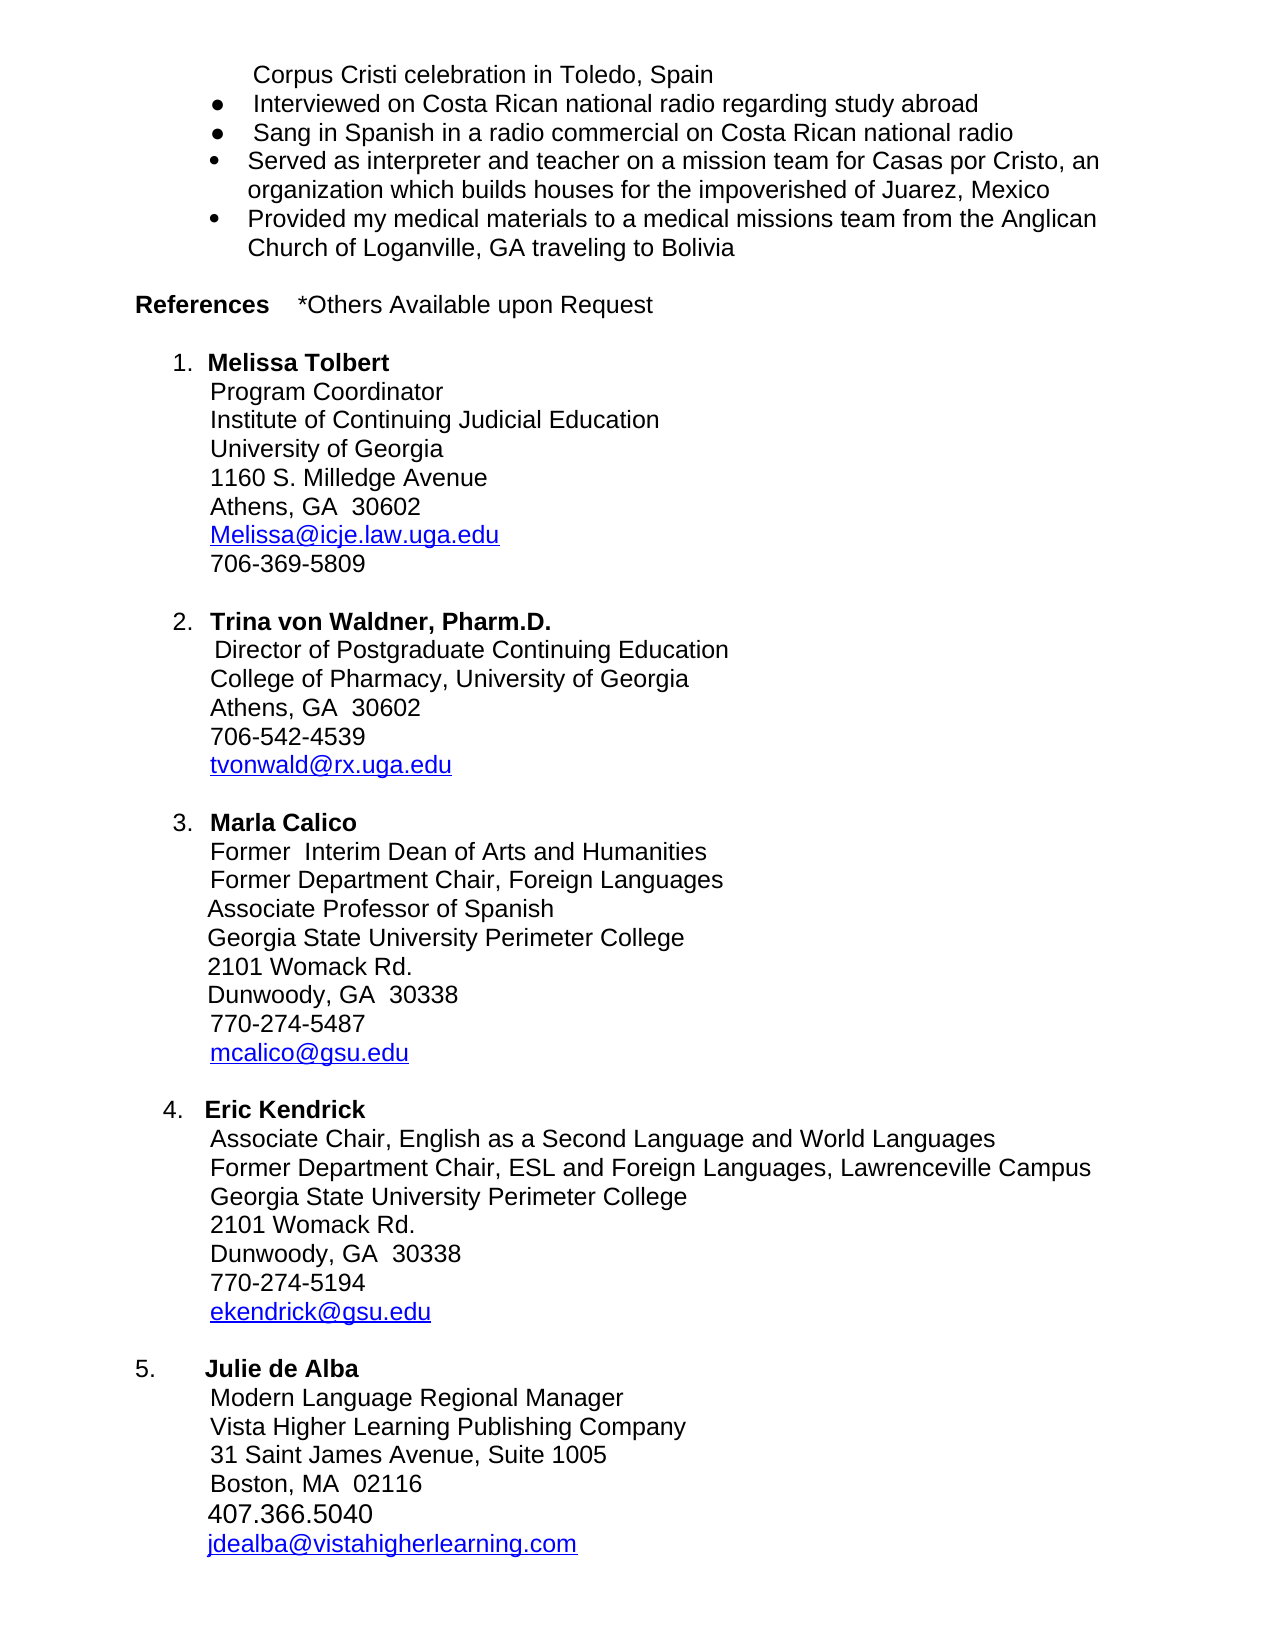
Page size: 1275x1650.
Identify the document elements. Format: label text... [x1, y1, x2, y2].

text 1160 S. Milledge Avenue Athens, GA 30602 [172, 463, 1140, 520]
text 5. Julie de Alba [135, 1325, 1140, 1383]
text Vista Higher Learning Publishing Company [172, 1411, 1140, 1440]
text 3. Marla Calico Former Interim Dean of Arts and Humanities Former Department Chair, Foreign Languages Associate Professor of Spanish Georgia State University Perimeter College 2101 Womack Rd. Dunwoody, GA 30338 [172, 808, 1140, 1009]
text ● Sang in Spanish in a radio commercial on Costa Rican national radio [135, 117, 1140, 146]
list Served as interpreter and teacher on a mission team for Casas por Cristo, an organization which builds houses for the impoverished of Juarez, Mexico [210, 146, 1140, 204]
text ekendrick@gsu.edu [210, 1296, 1140, 1325]
text Boston, MA 02116 407.366.5040 [172, 1469, 1140, 1529]
text References *Others Available upon Request [135, 290, 1140, 319]
text 706-369-5809 [135, 549, 1140, 578]
text 31 Saint James Avenue, Suite 1005 [172, 1440, 1140, 1469]
text College of Pharmacy, University of Georgia Athens, GA 30602 706-542-4539 tvonwald@rx.uga.edu [135, 664, 1140, 779]
text 4. Eric Kendrick Associate Chair, English as a Second Language and World Languages Former Department Chair, ESL and Foreign Languages, Lawrenceville Campus [135, 1095, 1140, 1181]
text Melissa@icje.law.uga.edu [172, 520, 1140, 549]
text 1. Melissa Tolbert Program Coordinator Institute of Continuing Judicial Education University of Georgia [172, 319, 1140, 463]
text 2. Trina von Waldner, Pharm.D. Director of Postgraduate Continuing Education [172, 606, 1140, 664]
text 770-274-5487 mcalico@gsu.edu [135, 1009, 1140, 1095]
text jdealba@vistahigherlearning.com [172, 1529, 1140, 1558]
text Modern Language Regional Manager [172, 1383, 1140, 1411]
text 770-274-5194 [210, 1268, 1140, 1296]
text ● Interviewed on Costa Rican national radio regarding study abroad [135, 89, 1140, 117]
text Corpus Cristi celebration in Toledo, Spain [135, 60, 1140, 89]
list Provided my medical materials to a medical missions team from the Anglican Church of Loganville, GA traveling to Bolivia [210, 204, 1140, 261]
text Georgia State University Perimeter College 2101 Womack Rd. Dunwoody, GA 30338 [210, 1181, 1140, 1268]
